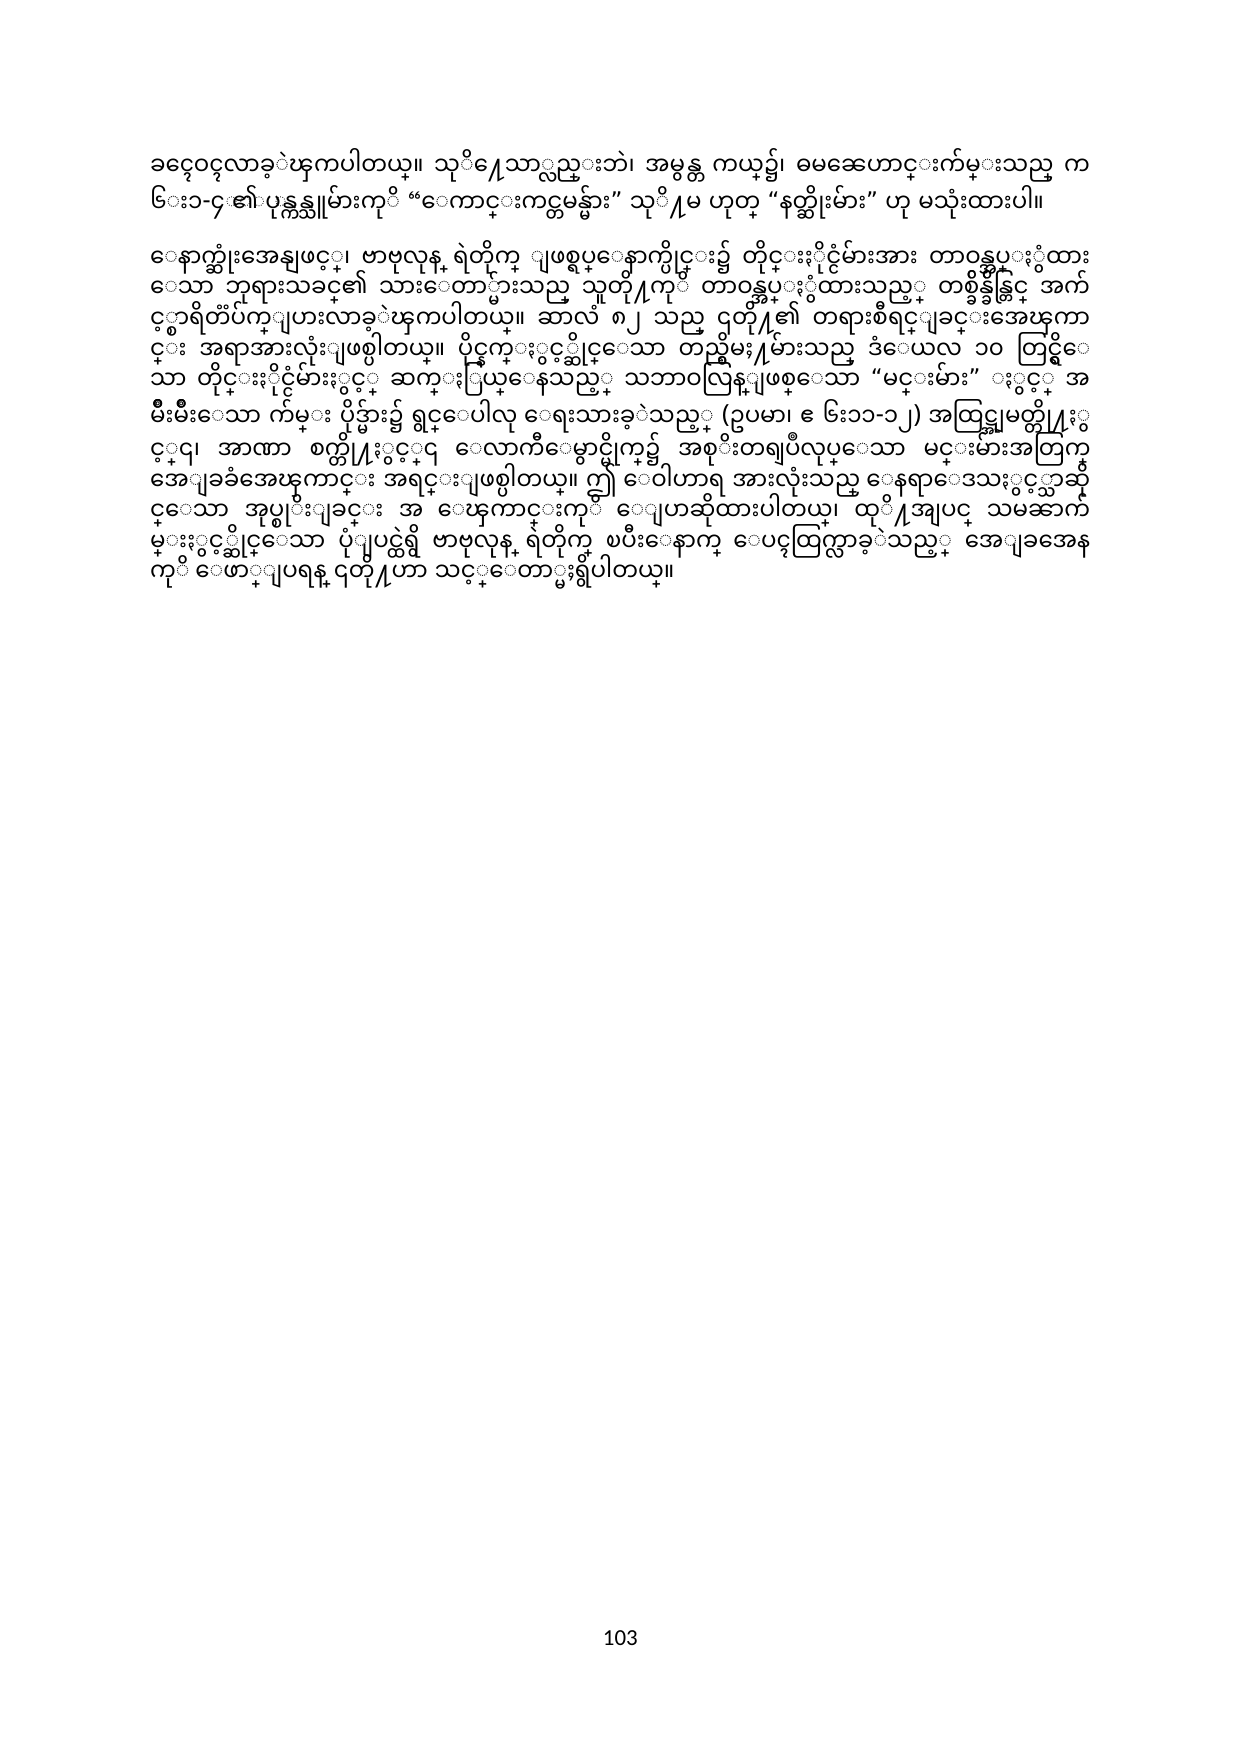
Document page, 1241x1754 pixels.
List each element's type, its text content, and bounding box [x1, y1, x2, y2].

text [150, 150, 1090, 216]
text ေနာက္ဆုံးအေနျဖင့္၊ ဗာဗုလုန္ ရဲတိုက္ ျဖစ္ရပ္ေနာက္ပိုင္း၌ တိုင္းႏိုင္ငံမ်ားအား တာဝန္အပ္ႏွံထား ေသာ ဘုရားသခင္၏ သားေတာ္မ်ားသည္ သူတို႔ကုိ တာဝန္အပ္ႏွံထားသည့္ တစ္ခ်ိန္ခ်ိန္တြင္ အက်င့္စာရိတၱပ်က္ျပားလာခ့ဲၾကပါတယ္။ ဆာလံ ၈၂ သည္ ၎တို႔၏ တရားစီရင္ျခင္းအေၾကာင္း အရာအားလုံးျဖစ္ပါတယ္။ ပိုင္နက္ႏွင့္ဆိုင္ေသာ တည္ရွိမႈ႔မ်ားသည္ ဒံေယလ ၁၀ တြင္ရွိေသာ တိုင္းႏိုင္ငံမ်ားႏွင့္ ဆက္ႏြယ္ေနသည့္ သဘာဝလြန္ျဖစ္ေသာ “မင္းမ်ား” ႏွင့္ အမ်ဳိးမ်ဳိးေသာ က်မ္း ပိုဒ္မ်ား၌ ရွင္ေပါလု ေရးသားခ့ဲသည့္ (ဥပမာ၊ ဧ ၆း၁၁-၁၂) အထြဋ္အျမတ္တို႔ႏွင့္၎၊ အာဏာ စက္တို႔ႏွင့္၎ ေလာကီေမွာင္မိုက္၌ အစုိးတရျပဳလုပ္ေသာ မင္းမ်ားအတြက္ အေျခခံအေၾကာင္း အရင္းျဖစ္ပါတယ္။ ဤ ေဝါဟာရ အားလုံးသည္ ေနရာေဒသႏွင့္သာဆိုင္ေသာ အုပ္စုိးျခင္း အ ေၾကာင္းကုိ ေျပာဆိုထားပါတယ္၊ ထုိ႔အျပင္ သမၼာက်မ္းႏွင့္ဆိုင္ေသာ ပုံျပင္ထဲရွိ ဗာဗုလုန္ ရဲတိုက္ ၿပီးေနာက္ ေပၚထြက္လာခ့ဲသည့္ အေျခအေနကုိ ေဖာ္ျပရန္ ၎တို႔ဟာ သင့္ေတာ္မႈရွိပါတယ္။ [150, 242, 1090, 583]
